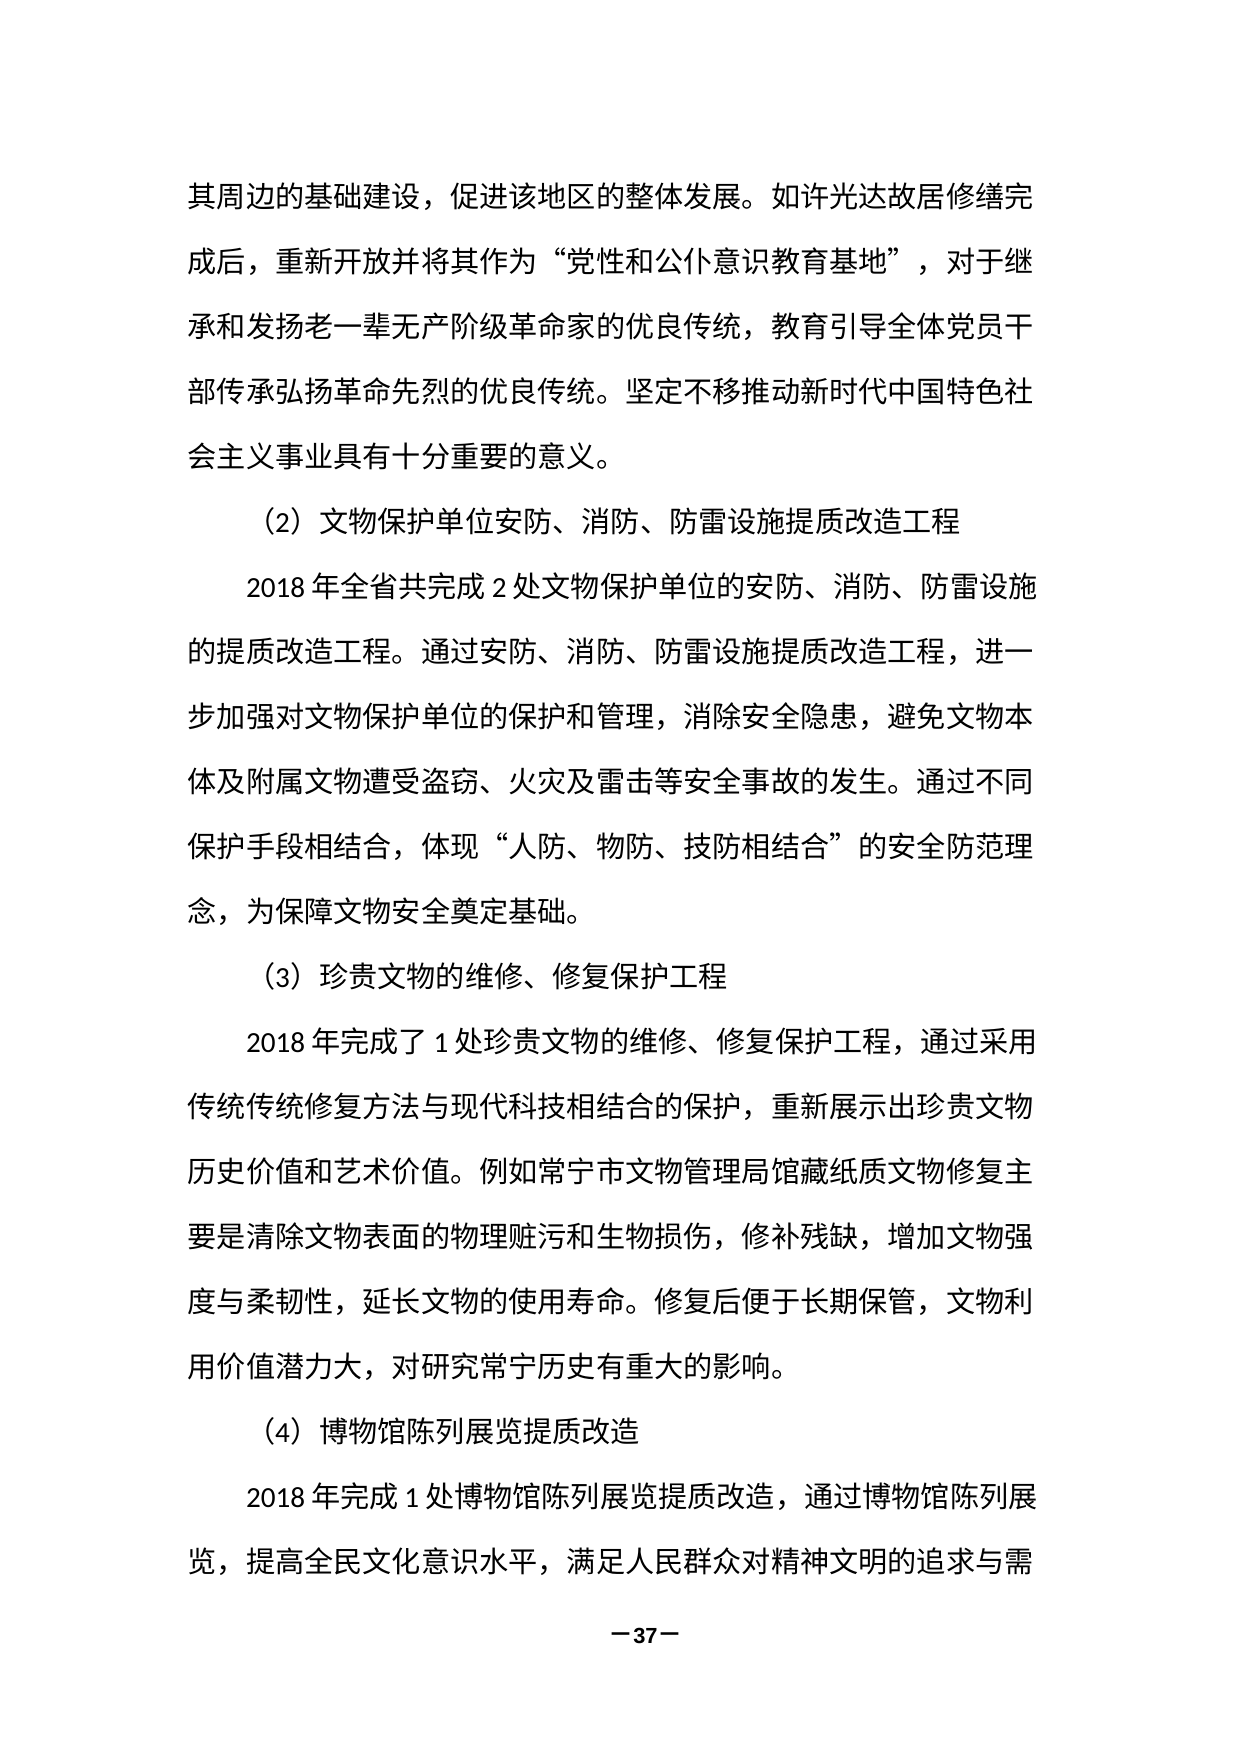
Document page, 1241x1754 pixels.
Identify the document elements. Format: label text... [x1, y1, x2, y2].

text 2018年全省共完成2处文物保护单位的安防、消防、防雷设施的提质改造工程。通过安防、消防、防雷设施提质改造工程，进一步加强对文物保护单位的保护和管理，消除安全隐患，避免文物本体及附属文物遭受盗窃、火灾及雷击等安全事故的发生。通过不同保护手段相结合，体现“人防、物防、技防相结合”的安全防范理念，为保障文物安全奠定基础。 [187, 552, 1053, 942]
text 2018年完成了1处珍贵文物的维修、修复保护工程，通过采用传统传统修复方法与现代科技相结合的保护，重新展示出珍贵文物历史价值和艺术价值。例如常宁市文物管理局馆藏纸质文物修复主要是清除文物表面的物理赃污和生物损伤，修补残缺，增加文物强度与柔韧性，延长文物的使用寿命。修复后便于长期保管，文物利用价值潜力大，对研究常宁历史有重大的影响。 [187, 1007, 1053, 1397]
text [187, 162, 1053, 487]
text （2）文物保护单位安防、消防、防雷设施提质改造工程 [187, 487, 1053, 552]
text （4）博物馆陈列展览提质改造 [187, 1397, 1053, 1462]
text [187, 1462, 1053, 1592]
text （3）珍贵文物的维修、修复保护工程 [187, 942, 1053, 1007]
